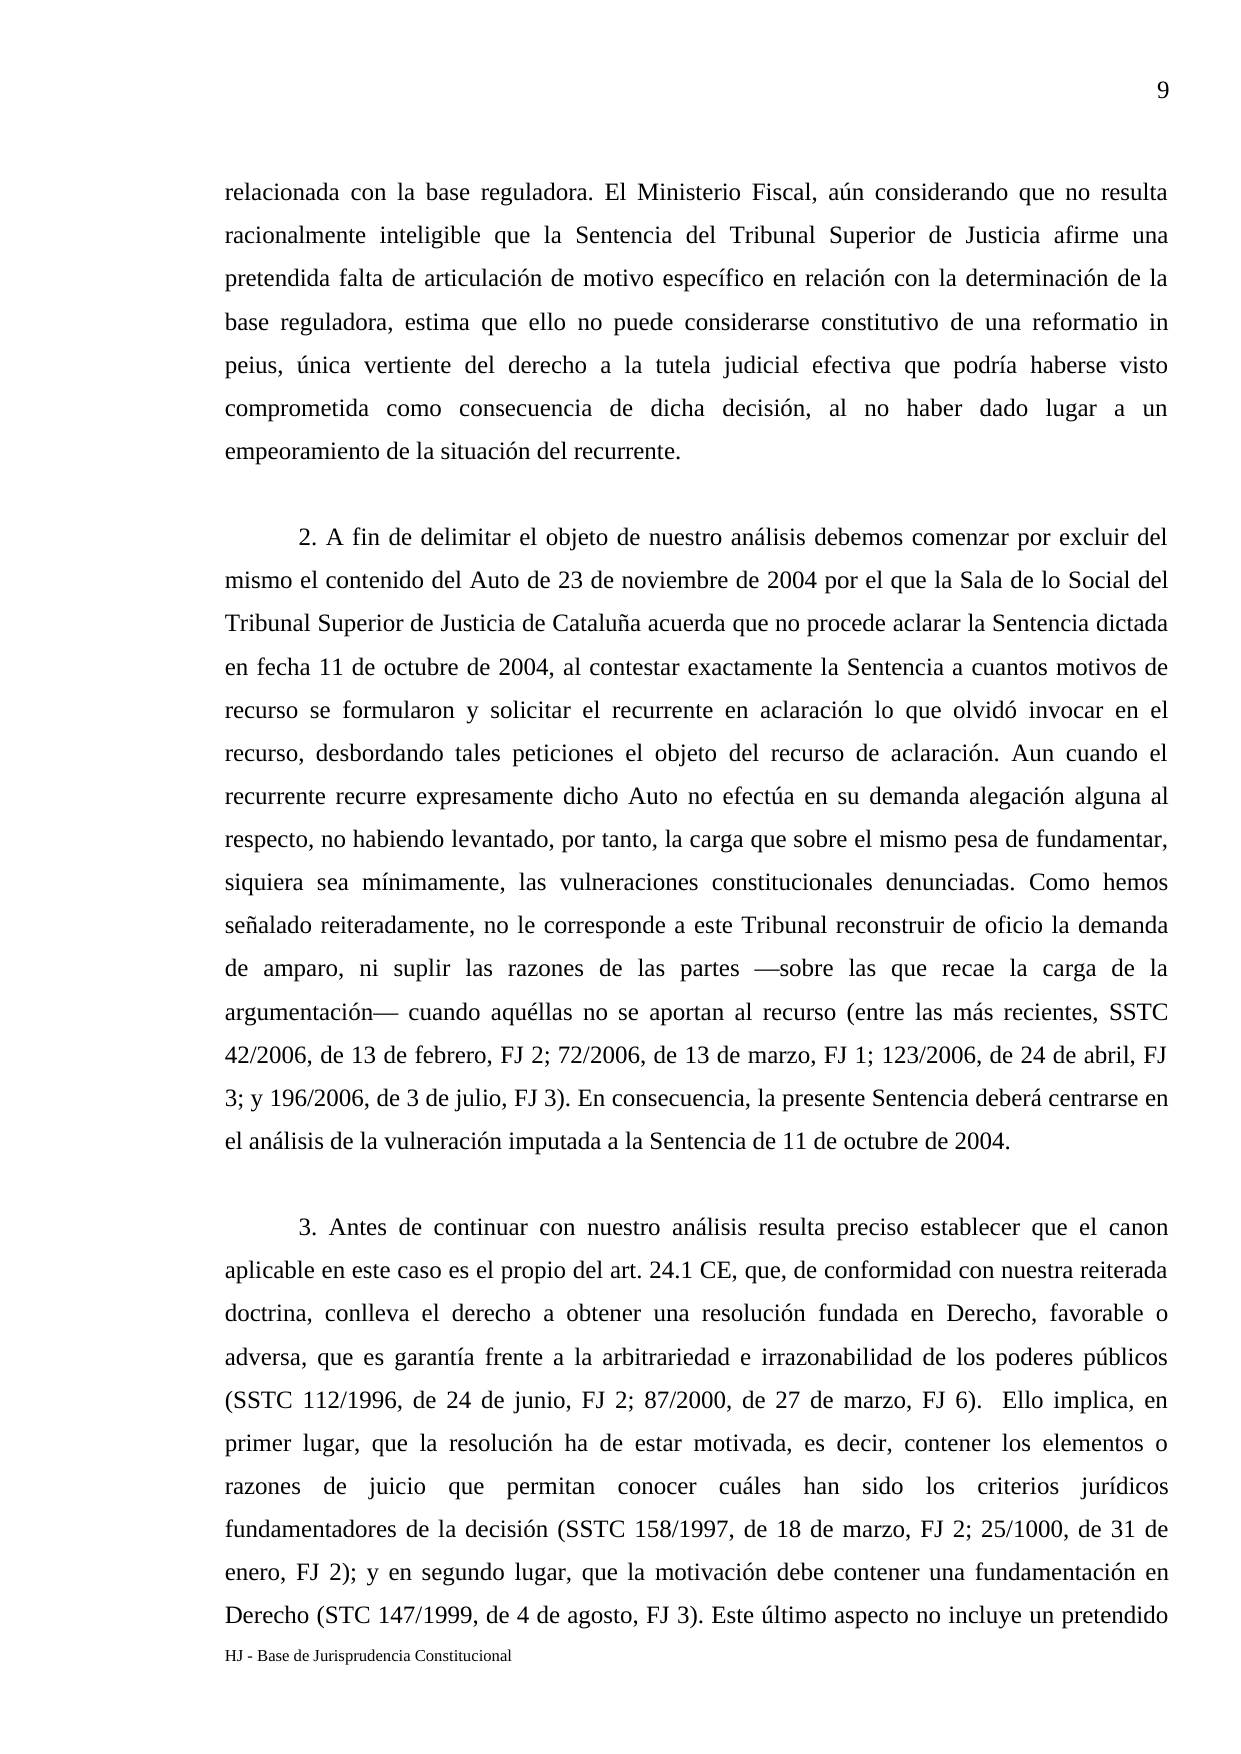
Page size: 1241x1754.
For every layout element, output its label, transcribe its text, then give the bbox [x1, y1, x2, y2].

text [224, 1212, 1169, 1629]
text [224, 177, 1169, 465]
text 2. A fin de delimitar el objeto de nuestro análisis debemos comenzar por excluir del mismo el contenido del Auto de 23 de noviembre de 2004 por el que la Sala de lo Social del Tribunal Superior de Justicia de Cataluña acuerda que no procede aclarar la Sentencia dictada en fecha 11 de octubre de 2004, al contestar exactamente la Sentencia a cuantos motivos de recurso se formularon y solicitar el recurrente en aclaración lo que olvidó invocar en el recurso, desbordando tales peticiones el objeto del recurso de aclaración. Aun cuando el recurrente recurre expresamente dicho Auto no efectúa en su demanda alegación alguna al respecto, no habiendo levantado, por tanto, la carga que sobre el mismo pesa de fundamentar, siquiera sea mínimamente, las vulneraciones constitucionales denunciadas. Como hemos señalado reiteradamente, no le corresponde a este Tribunal reconstruir de oficio la demanda de amparo, ni suplir las razones de las partes —sobre las que recae la carga de la argumentación— cuando aquéllas no se aportan al recurso (entre las más recientes, SSTC 42/2006, de 13 de febrero, FJ 2; 72/2006, de 13 de marzo, FJ 1; 123/2006, de 24 de abril, FJ 3; y 196/2006, de 3 de julio, FJ 3). En consecuencia, la presente Sentencia deberá centrarse en el análisis de la vulneración imputada a la Sentencia de 11 de octubre de 2004. [224, 522, 1169, 1155]
